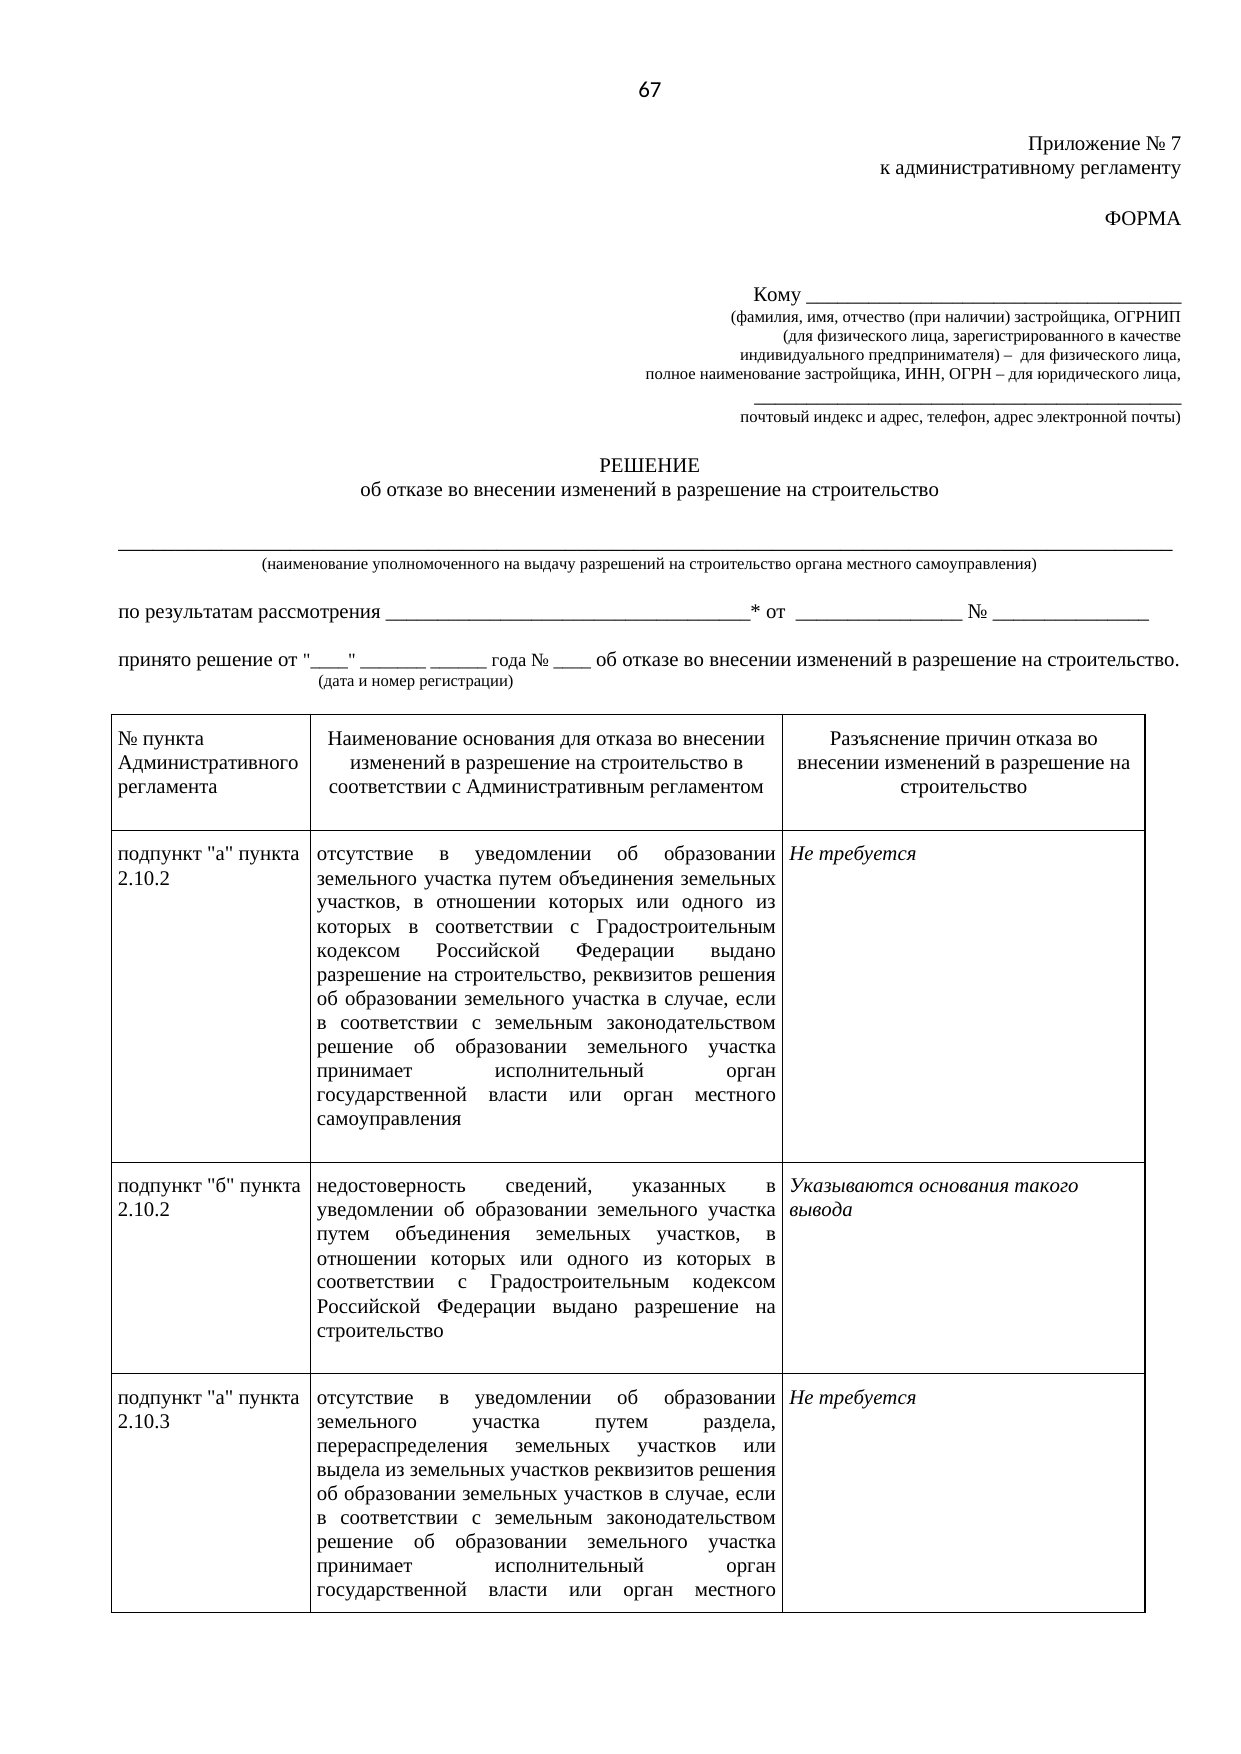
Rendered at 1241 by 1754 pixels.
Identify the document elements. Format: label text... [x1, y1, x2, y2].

text почтовый индекс и адрес, телефон, адрес электронной почты) [118, 407, 1181, 426]
text (наименование уполномоченного на выдачу разрешений на строительство органа местного самоуправления) [118, 553, 1181, 573]
text Кому ____________________________________ [118, 282, 1181, 306]
text (дата и номер регистрации) [118, 671, 1181, 690]
text Приложение № 7 [118, 131, 1181, 155]
table_cell Не требуется [783, 831, 1144, 1162]
table_header Наименование основания для отказа во внесении изменений в разрешение на строительство в соответствии с Административным регламентом [311, 715, 782, 830]
text по результатам рассмотрения ___________________________________* от ________________ № _______________ [118, 599, 1181, 623]
table_header № пункта Административного регламента [112, 715, 310, 830]
text РЕШЕНИЕ [118, 453, 1181, 477]
table_cell недостоверность сведений, указанных в уведомлении об образовании земельного участка путем объединения земельных участков, в отношении которых или одного из которых в соответствии с Градостроительным кодексом Российской Федерации выдано разрешение на строительство [311, 1163, 782, 1373]
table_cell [311, 1374, 782, 1612]
text _________________________________________ [118, 383, 1181, 407]
text (для физического лица, зарегистрированного в качестве [118, 326, 1181, 345]
text индивидуального предпринимателя) – для физического лица, [118, 345, 1181, 364]
table_cell Не требуется [783, 1374, 1144, 1612]
text ФОРМА [118, 206, 1181, 229]
table_cell отсутствие в уведомлении об образовании земельного участка путем объединения земельных участков, в отношении которых или одного из которых в соответствии с Градостроительным кодексом Российской Федерации выдано разрешение на строительство, реквизитов решения об образовании земельного участка в случае, если в соответствии с земельным законодательством решение об образовании земельного участка принимает исполнительный орган государственной власти или орган местного самоуправления [311, 831, 782, 1162]
table_cell Указываются основания такого вывода [783, 1163, 1144, 1373]
text полное наименование застройщика, ИНН, ОГРН – для юридического лица, [118, 364, 1181, 383]
text принято решение от "____" _______ ______ года № ____ об отказе во внесении изменений в разрешение на строительство. [118, 647, 1181, 671]
table_cell подпункт "б" пункта 2.10.2 [112, 1163, 310, 1373]
table_cell подпункт "а" пункта 2.10.2 [112, 831, 310, 1162]
text к административному регламенту [118, 155, 1181, 179]
text об отказе во внесении изменений в разрешение на строительство [118, 477, 1181, 501]
table_header Разъяснение причин отказа во внесении изменений в разрешение на строительство [783, 715, 1144, 830]
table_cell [112, 1374, 310, 1612]
text (фамилия, имя, отчество (при наличии) застройщика, ОГРНИП [118, 306, 1181, 326]
text ____________________________________________________________________________________________ [118, 527, 1181, 553]
